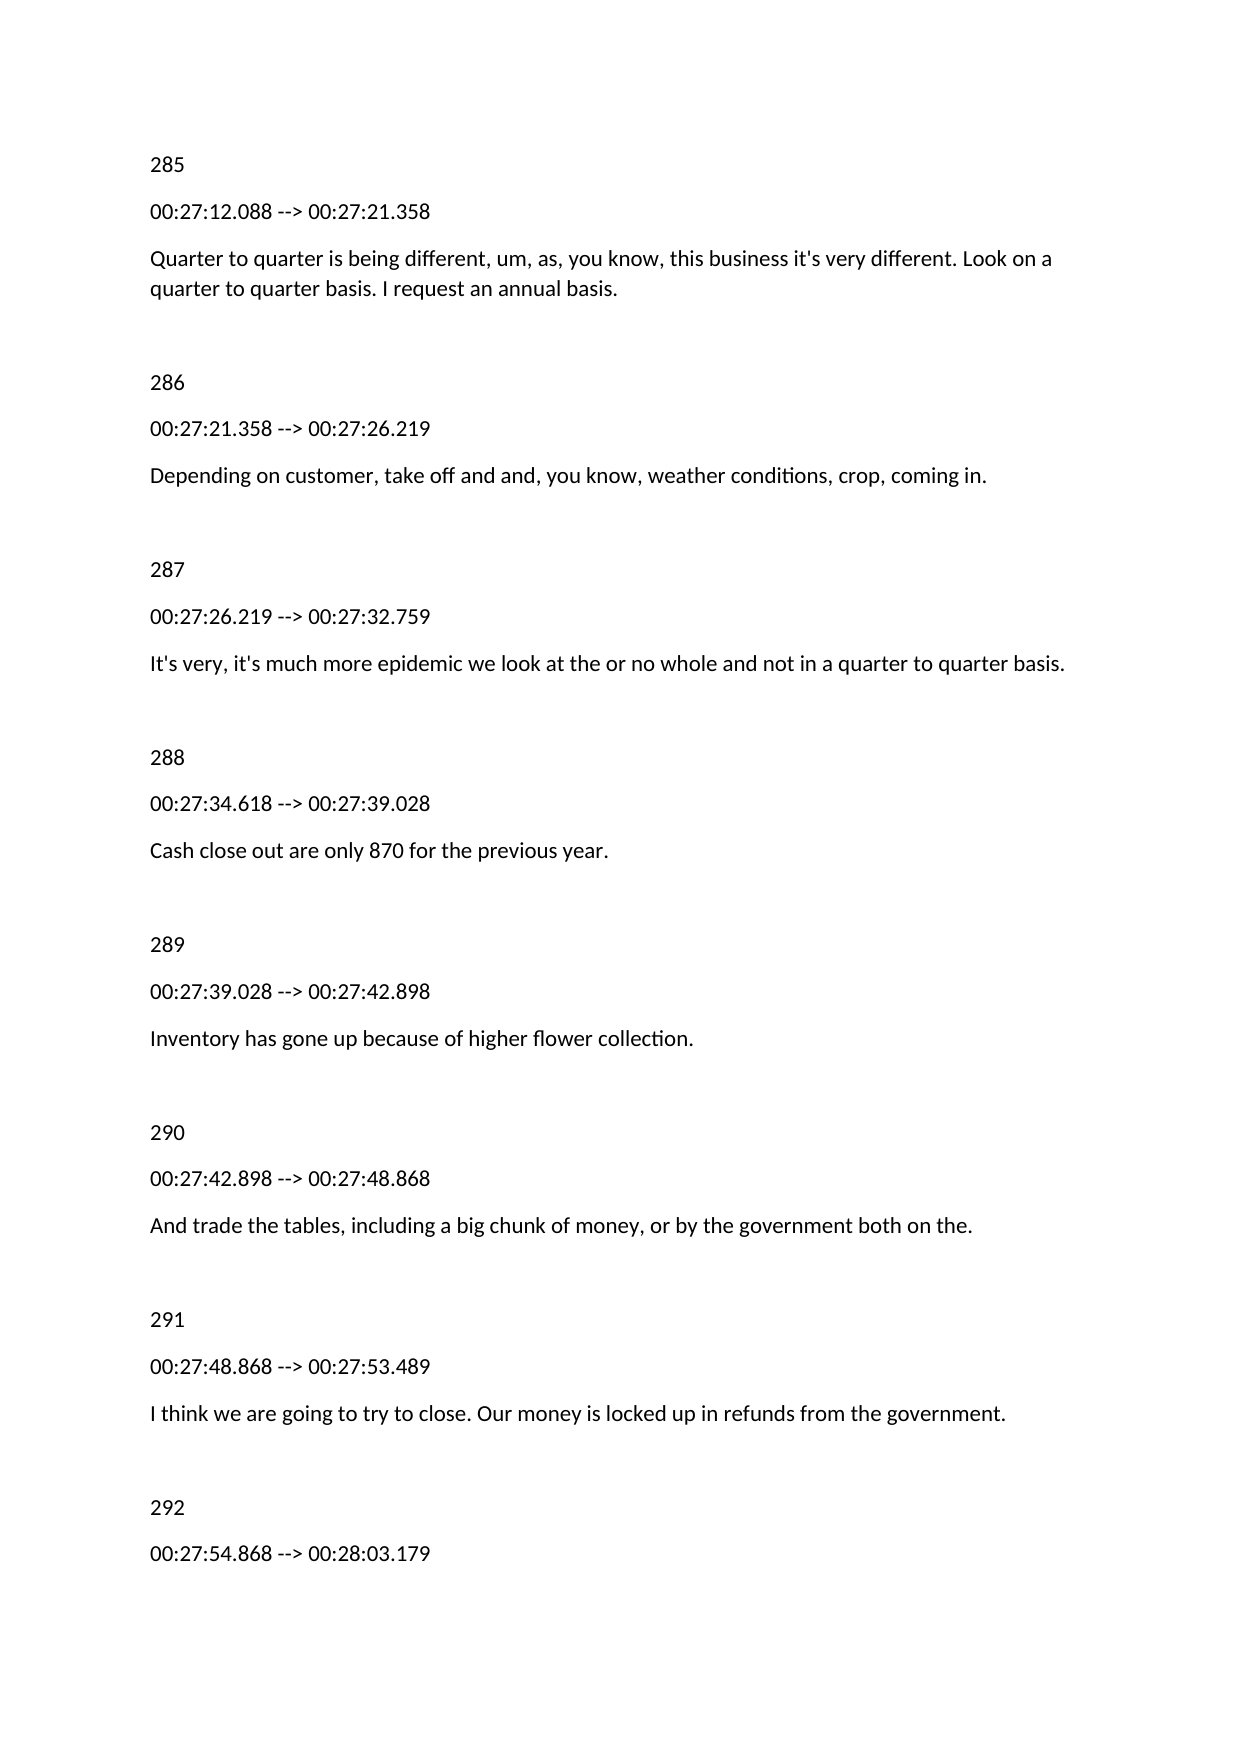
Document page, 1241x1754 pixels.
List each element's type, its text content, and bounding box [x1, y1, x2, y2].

text 292 [150, 1493, 1090, 1521]
text 288 [150, 743, 1090, 771]
text 286 [150, 368, 1090, 396]
text 287 [150, 555, 1090, 583]
text 290 [150, 1118, 1090, 1146]
text 00:27:12.088 --> 00:27:21.358 [150, 197, 1090, 225]
text 00:27:42.898 --> 00:27:48.868 [150, 1164, 1090, 1193]
text I think we are going to try to close. Our money is locked up in refunds from the government. [150, 1399, 1090, 1427]
text 00:27:39.028 --> 00:27:42.898 [150, 977, 1090, 1005]
text And trade the tables, including a big chunk of money, or by the government both on the. [150, 1211, 1090, 1239]
text 00:27:48.868 --> 00:27:53.489 [150, 1352, 1090, 1380]
text 00:27:54.868 --> 00:28:03.179 [150, 1539, 1090, 1568]
text 289 [150, 930, 1090, 958]
text It's very, it's much more epidemic we look at the or no whole and not in a quarter to quarter basis. [150, 649, 1090, 677]
text Cash close out are only 870 for the previous year. [150, 836, 1090, 864]
text 00:27:26.219 --> 00:27:32.759 [150, 602, 1090, 630]
text Inventory has gone up because of higher flower collection. [150, 1024, 1090, 1052]
text 291 [150, 1305, 1090, 1333]
text 00:27:34.618 --> 00:27:39.028 [150, 789, 1090, 818]
text 285 [150, 150, 1090, 178]
text Depending on customer, take off and and, you know, weather conditions, crop, coming in. [150, 461, 1090, 489]
text Quarter to quarter is being different, um, as, you know, this business it's very different. Look on a quarter to quarter basis. I request an annual basis. [150, 244, 1090, 302]
text 00:27:21.358 --> 00:27:26.219 [150, 414, 1090, 443]
